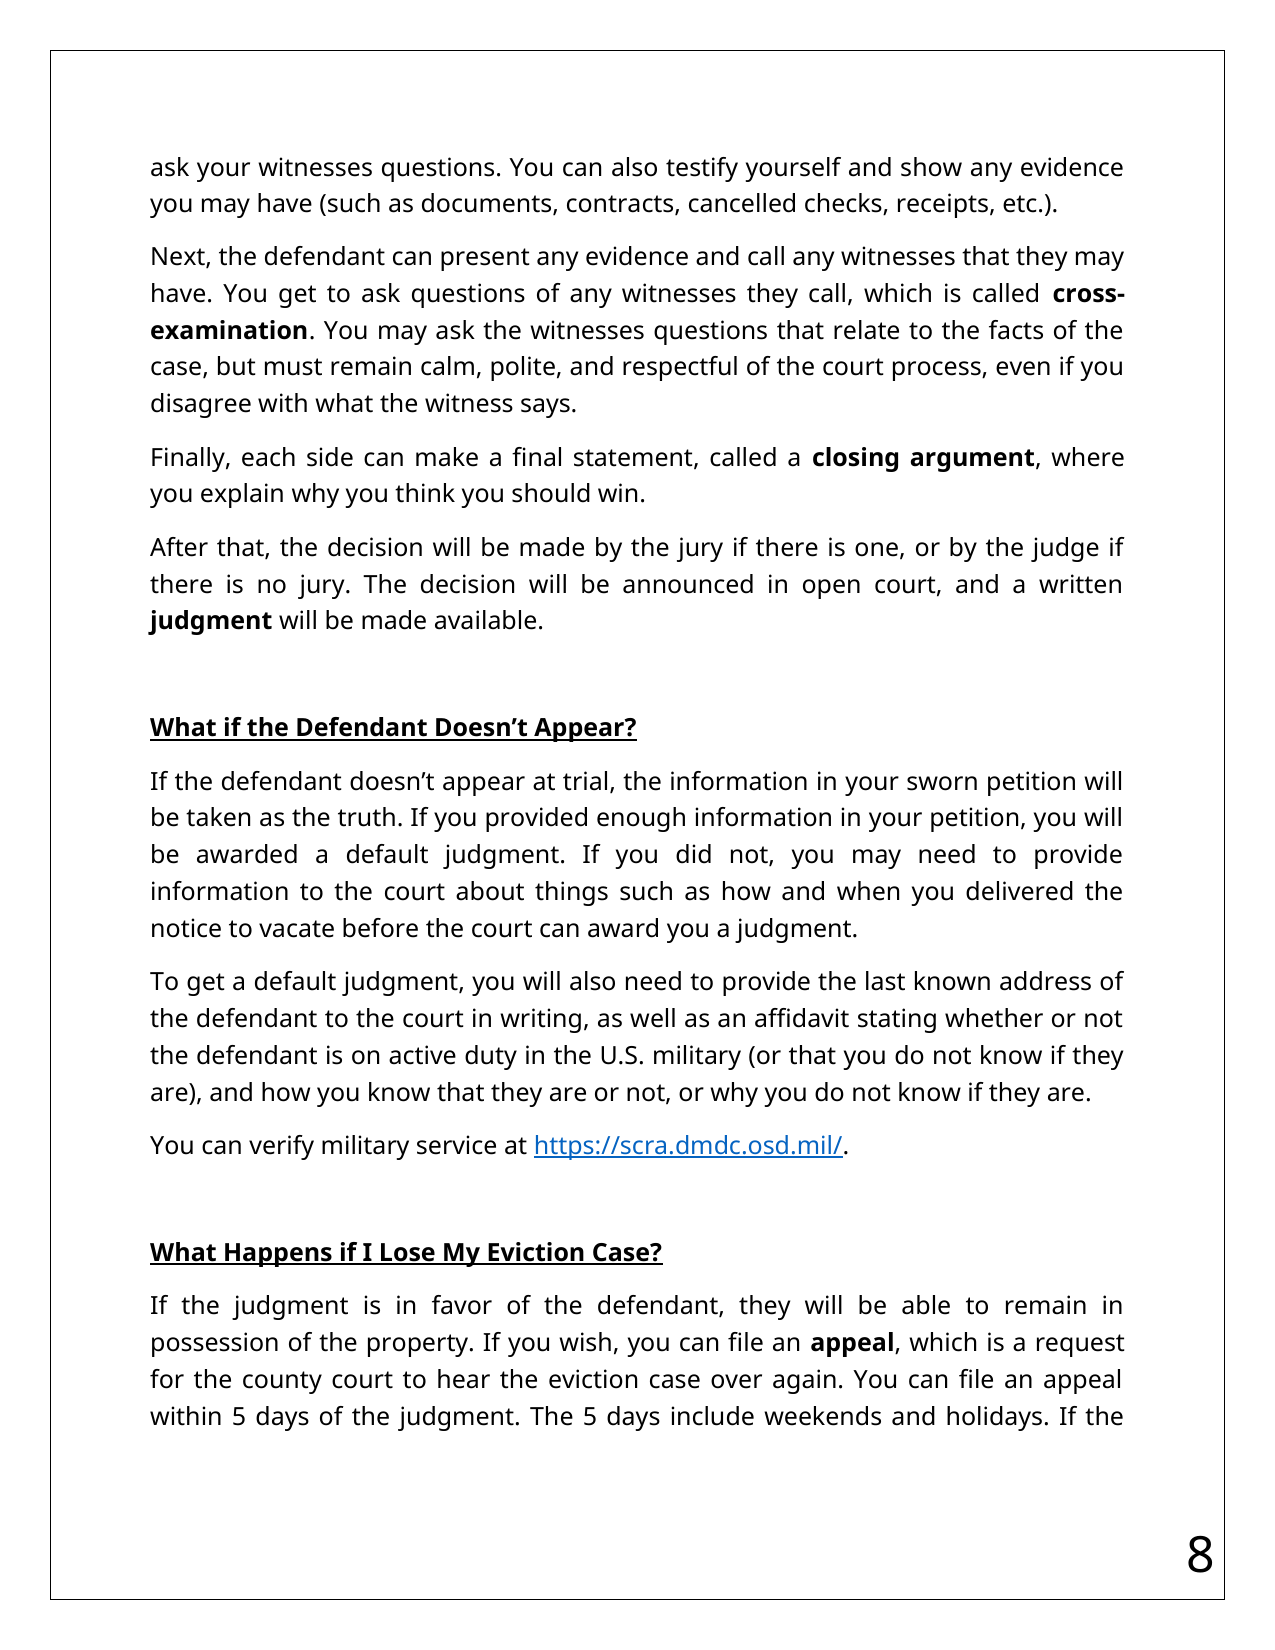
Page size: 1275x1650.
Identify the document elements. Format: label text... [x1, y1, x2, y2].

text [150, 150, 1125, 220]
text After that, the decision will be made by the jury if there is one, or by the judge if there is no jury. The decision will be announced in open court, and a written judgment will be made available. [150, 529, 1125, 637]
text What if the Defendant Doesn’t Appear? [150, 710, 1125, 744]
text Next, the defendant can present any evidence and call any witnesses that they may have. You get to ask questions of any witnesses they call, which is called cross-examination. You may ask the witnesses questions that relate to the facts of the case, but must remain calm, polite, and respectful of the court process, even if you disagree with what the witness says. [150, 239, 1125, 420]
text If the defendant doesn’t appear at trial, the information in your sworn petition will be taken as the truth. If you provided enough information in your petition, you will be awarded a default judgment. If you did not, you may need to provide information to the court about things such as how and when you delivered the notice to vacate before the court can award you a judgment. [150, 763, 1125, 944]
text What Happens if I Lose My Eviction Case? [150, 1234, 1125, 1268]
text To get a default judgment, you will also need to provide the last known address of the defendant to the court in writing, as well as an affidavit stating whether or not the defendant is on active duty in the U.S. military (or that you do not know if they are), and how you know that they are or not, or why you do not know if they are. [150, 964, 1125, 1108]
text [150, 1288, 1125, 1432]
text Finally, each side can make a final statement, called a closing argument, where you explain why you think you should win. [150, 439, 1125, 510]
text You can verify military service at https://scra.dmdc.osd.mil/. [150, 1128, 1125, 1162]
